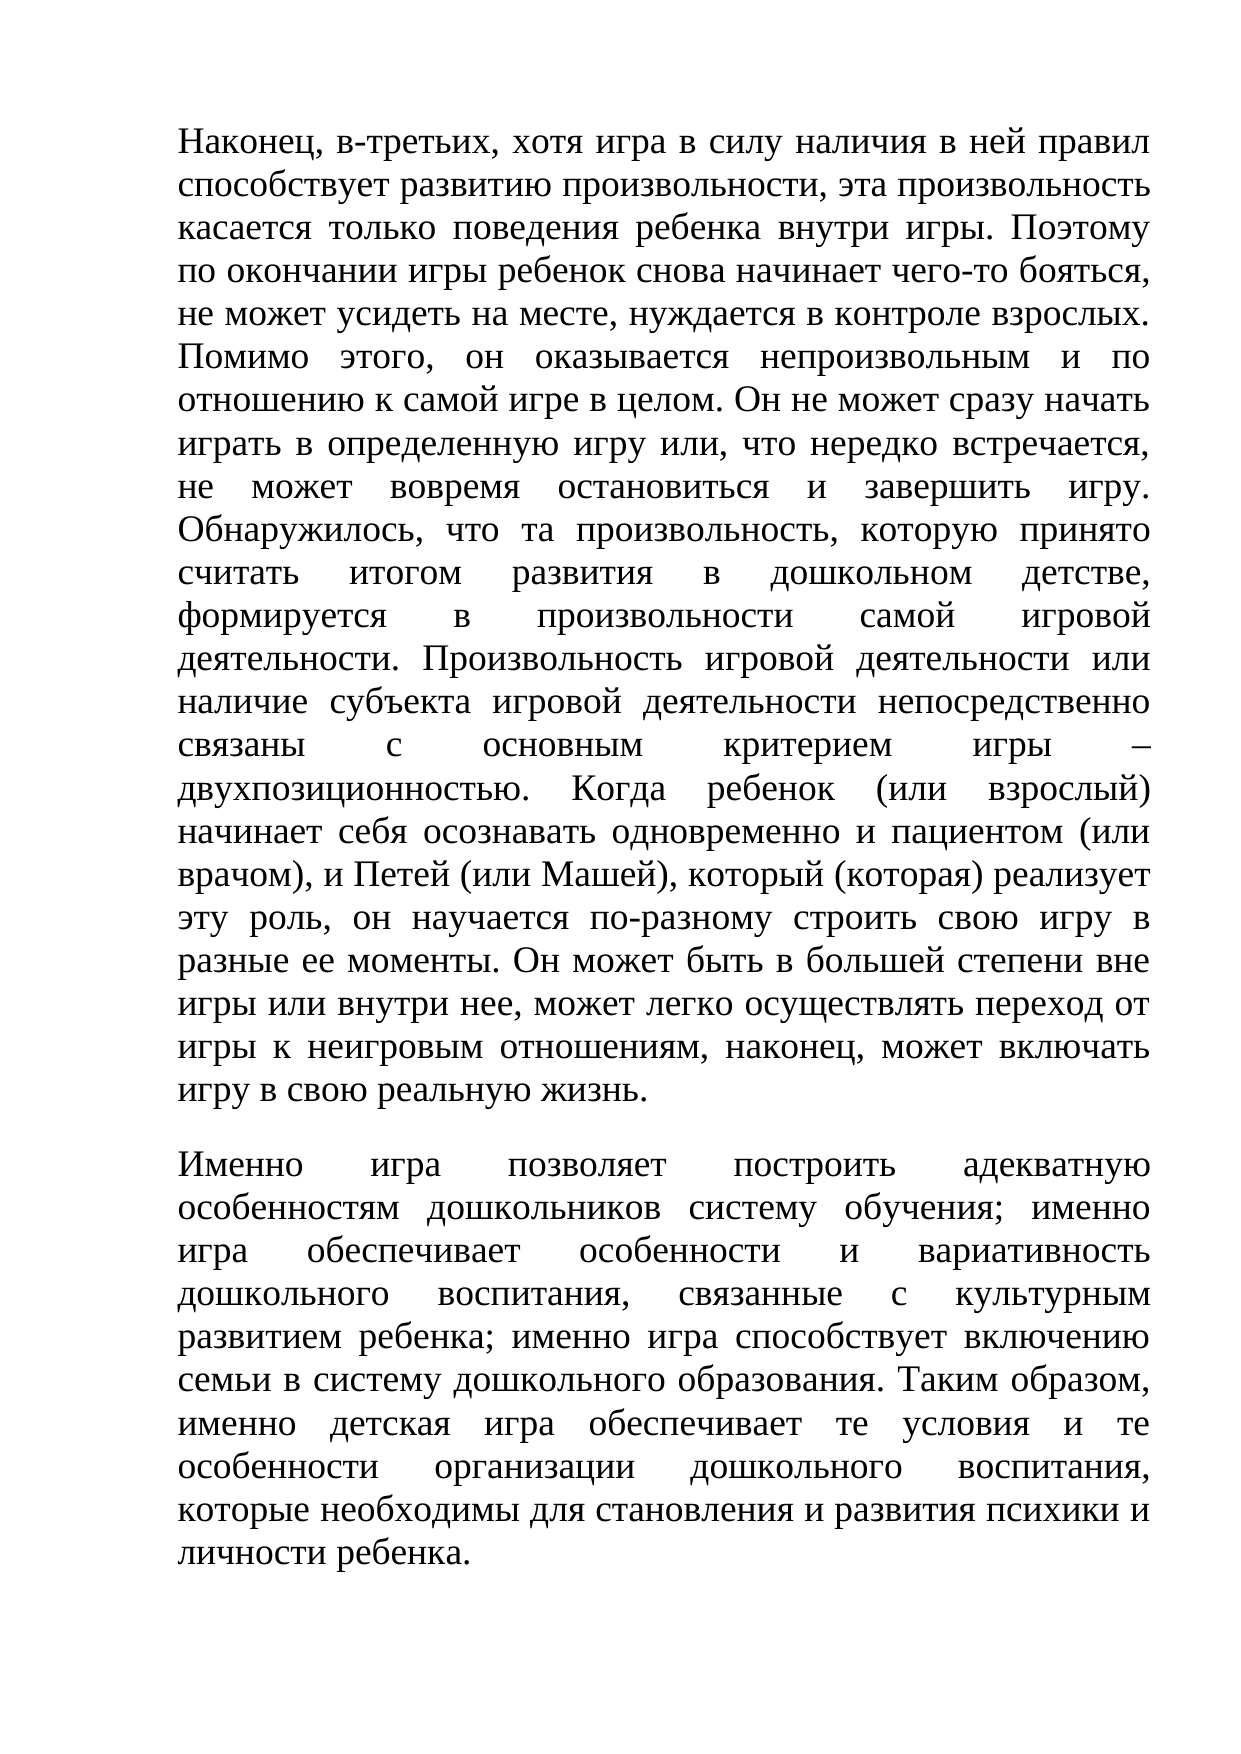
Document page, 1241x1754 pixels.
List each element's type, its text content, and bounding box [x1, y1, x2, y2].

text Именно игра позволяет построить адекватную особенностям дошкольников систему обучения; именно игра обеспечивает особенности и вариативность дошкольного воспитания, связанные с культурным развитием ребенка; именно игра способствует включению семьи в систему дошкольного образования. Таким образом, именно детская игра обеспечивает те условия и те особенности организации дошкольного воспитания, которые необходимы для становления и развития психики и личности ребенка. [177, 1141, 1152, 1572]
text Наконец, в-третьих, хотя игра в силу наличия в ней правил способствует развитию произвольности, эта произвольность касается только поведения ребенка внутри игры. Поэтому по окончании игры ребенок снова начинает чего-то бояться, не может усидеть на месте, нуждается в контроле взрослых. Помимо этого, он оказывается непроизвольным и по отношению к самой игре в целом. Он не может сразу начать играть в определенную игру или, что нередко встречается, не может вовремя остановиться и завершить игру. Обнаружилось, что та произвольность, которую принято считать итогом развития в дошкольном детстве, формируется в произвольности самой игровой деятельности. Произвольность игровой деятельности или наличие субъекта игровой деятельности непосредственно связаны с основным критерием игры – двухпозиционностью. Когда ребенок (или взрослый) начинает себя осознавать одновременно и пациентом (или врачом), и Петей (или Машей), который (которая) реализует эту роль, он научается по-разному строить свою игру в разные ее моменты. Он может быть в большей степени вне игры или внутри нее, может легко осуществлять переход от игры к неигровым отношениям, наконец, может включать игру в свою реальную жизнь. [177, 118, 1152, 1110]
